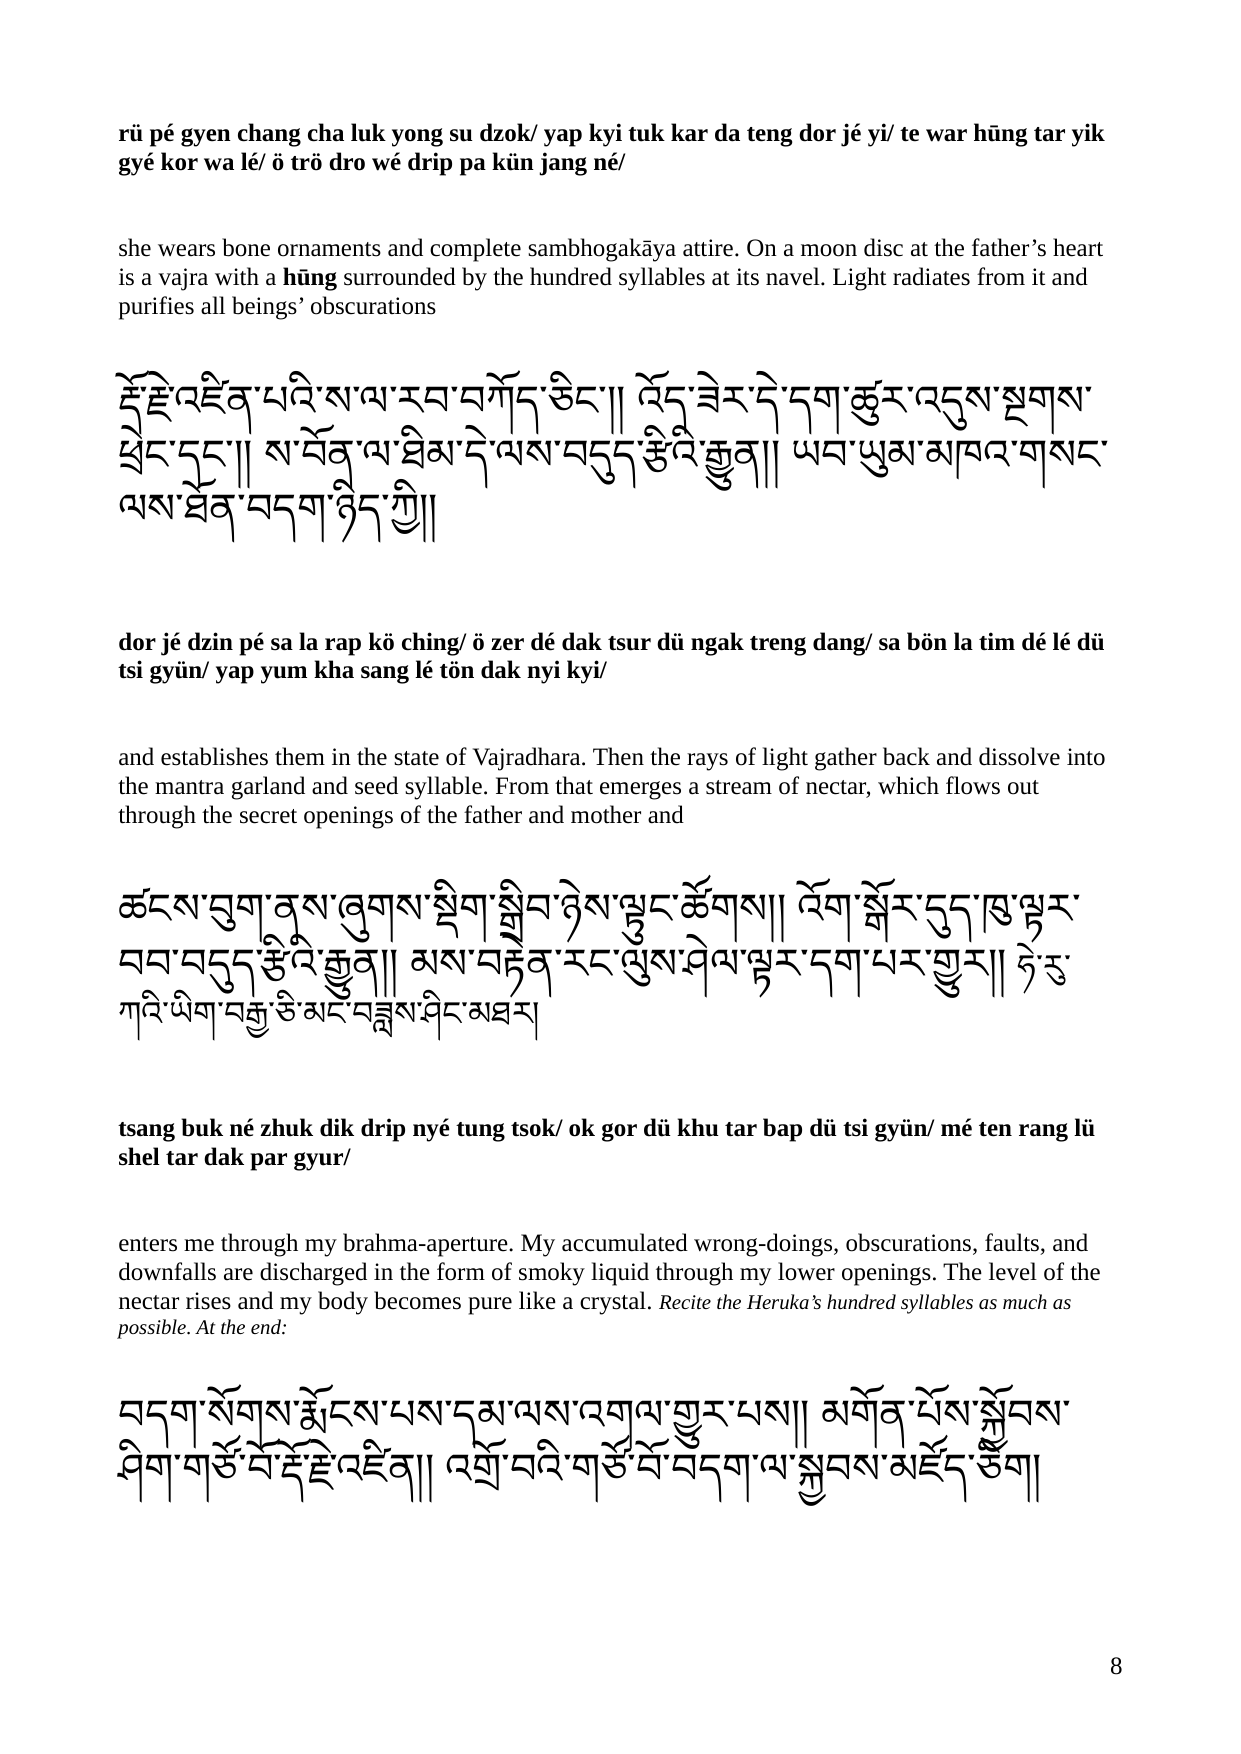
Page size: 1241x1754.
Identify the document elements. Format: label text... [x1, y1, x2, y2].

text ཚངས་བུག་ནས་ཞུགས་སྡིག་སྒྲིབ་ཉེས་ལྟུང་ཚོགས།། འོག་སྒོར་དུད་ཁུ་ལྟར་བབ་བདུད་རྩིའི་རྒྱུན།། མས་བརྟེན་རང་ལུས་ཤེལ་ལྟར་དག་པར་གྱུར།། ཧེ་རུ་ཀའི་ཡིག་བརྒྱ་ཅི་མང་བཟླས་ཤིང་མཐར། [118, 886, 1122, 1038]
text tsang buk né zhuk dik drip nyé tung tsok/ ok gor dü khu tar bap dü tsi gyün/ mé ten rang lü shel tar dak par gyur/ [118, 1113, 1122, 1171]
text རྡོ་རྗེ་འཛིན་པའི་ས་ལ་རབ་བཀོད་ཅིང༌།། འོད་ཟེར་དེ་དག་ཚུར་འདུས་སྔགས་ཕྲེང་དང༌།། ས་བོན་ལ་ཐིམ་དེ་ལས་བདུད་རྩིའི་རྒྱུན།། ཡབ་ཡུམ་མཁའ་གསང་ལས་ཐོན་བདག་ཉིད་ཀྱི།། [118, 378, 1122, 541]
text བདག་སོགས་རྨོངས་པས་དམ་ལས་འགལ་གྱུར་པས།། མགོན་པོས་སྐྱོབས་ཤིག་གཙོ་བོ་རྡོ་རྗེ་འཛིན།། འགྲོ་བའི་གཙོ་བོ་བདག་ལ་སྐྱབས་མཛོད་ཅིག། [118, 1392, 1122, 1501]
text and establishes them in the state of Vajradhara. Then the rays of light gather back and dissolve into the mantra garland and seed syllable. From that emerges a stream of nectar, which flows out through the secret openings of the father and mother and [118, 742, 1122, 828]
text dor jé dzin pé sa la rap kö ching/ ö zer dé dak tsur dü ngak treng dang/ sa bön la tim dé lé dü tsi gyün/ yap yum kha sang lé tön dak nyi kyi/ [118, 627, 1122, 684]
text enters me through my brahma-aperture. My accumulated wrong-doings, obscurations, faults, and downfalls are discharged in the form of smoky liquid through my lower openings. The level of the nectar rises and my body becomes pure like a crystal. Recite the Heruka’s hundred syllables as much as possible. At the end: [118, 1228, 1122, 1339]
text she wears bone ornaments and complete sambhogakāya attire. On a moon disc at the father’s heart is a vajra with a hūng surrounded by the hundred syllables at its navel. Light radiates from it and purifies all beings’ obscurations [118, 233, 1122, 320]
text rü pé gyen chang cha luk yong su dzok/ yap kyi tuk kar da teng dor jé yi/ te war hūng tar yik gyé kor wa lé/ ö trö dro wé drip pa kün jang né/ [118, 118, 1122, 176]
